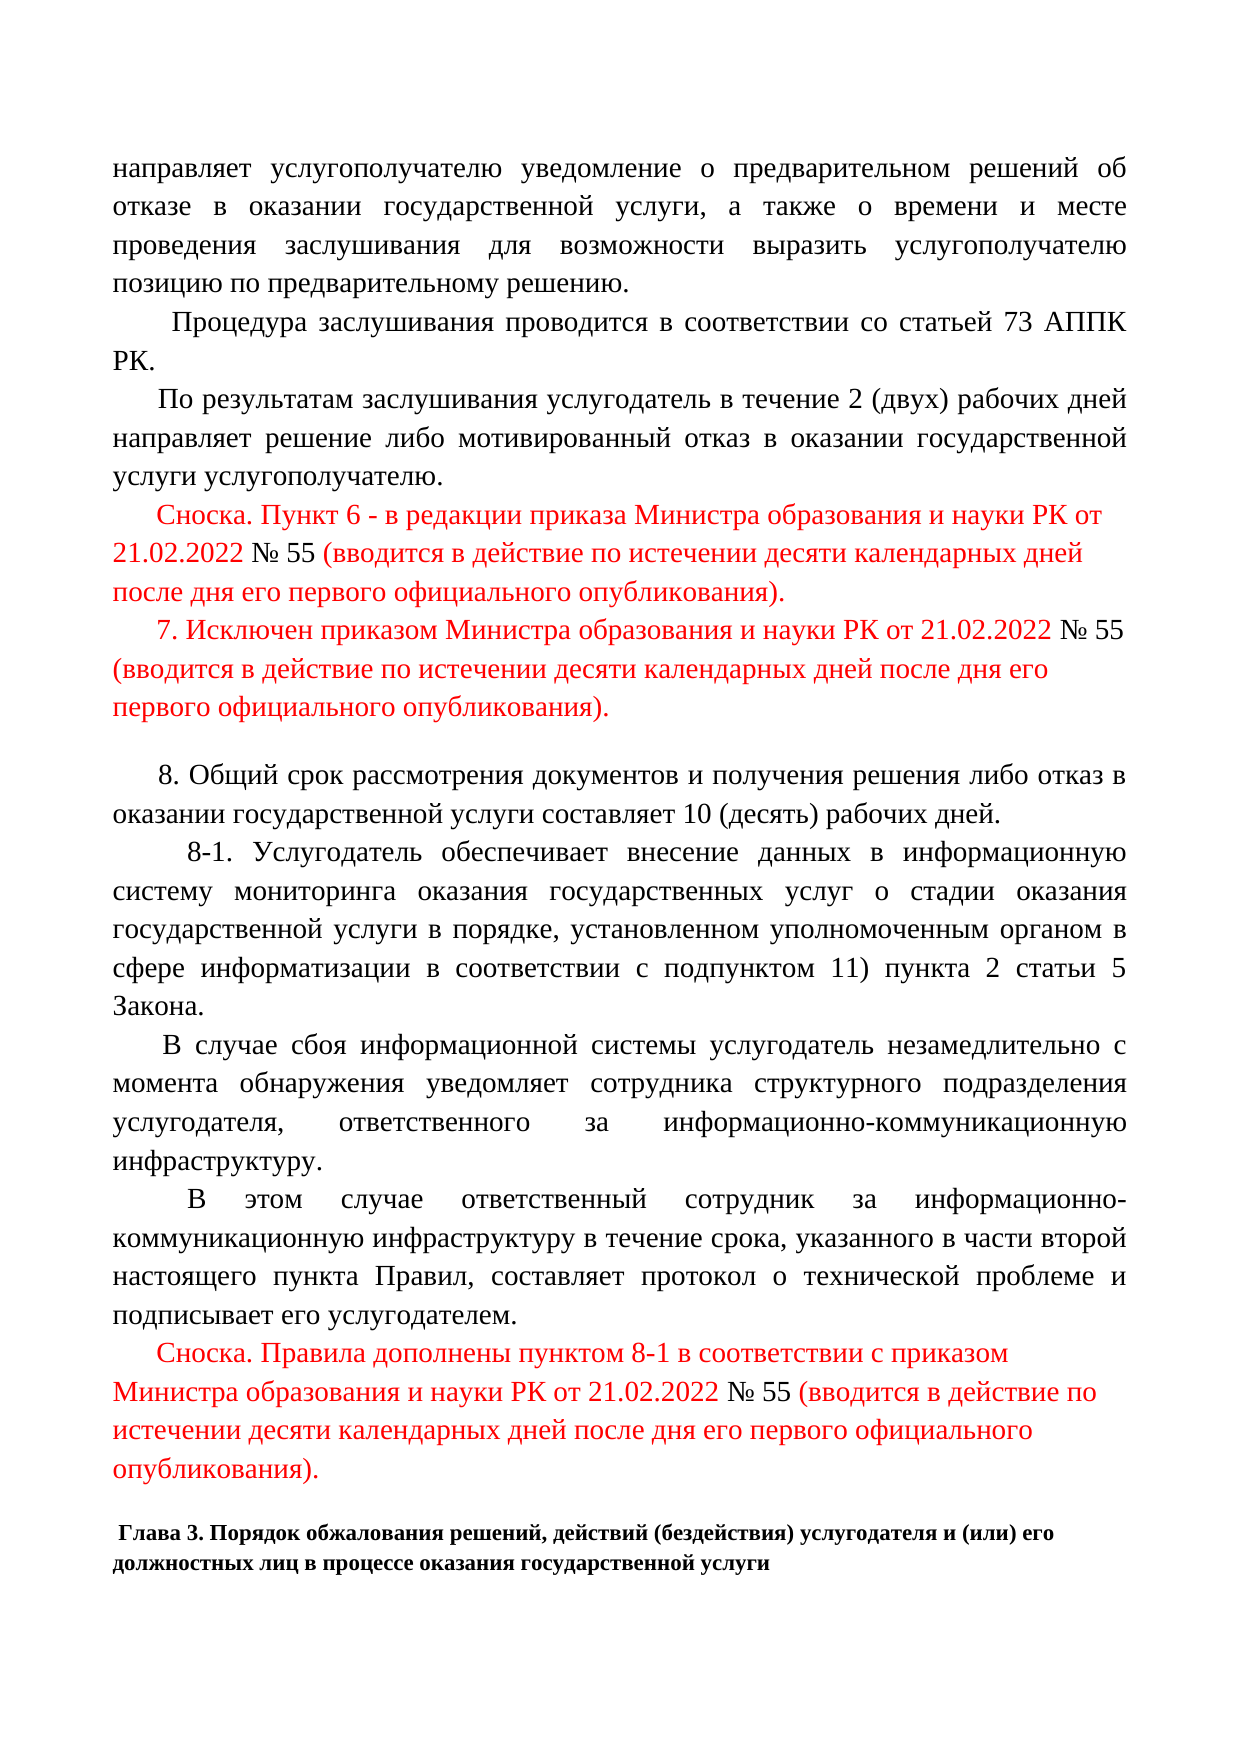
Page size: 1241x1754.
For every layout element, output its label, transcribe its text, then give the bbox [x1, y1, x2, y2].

text Процедура заслушивания проводится в соответствии со статьей 73 АППК РК. [112, 304, 1128, 376]
text 8. Общий срок рассмотрения документов и получения решения либо отказ в оказании государственной услуги составляет 10 (десять) рабочих дней. [112, 757, 1128, 829]
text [112, 150, 1128, 299]
text Сноска. Правила дополнены пунктом 8-1 в соответствии с приказом Министра образования и науки РК от 21.02.2022 № 55 (вводится в действие по истечении десяти календарных дней после дня его первого официального опубликования). [112, 1335, 1128, 1515]
text В этом случае ответственный сотрудник за информационно-коммуникационную инфраструктуру в течение срока, указанного в части второй настоящего пункта Правил, составляет протокол о технической проблеме и подписывает его услугодателем. [112, 1181, 1128, 1330]
text 8-1. Услугодатель обеспечивает внесение данных в информационную систему мониторинга оказания государственных услуг о стадии оказания государственной услуги в порядке, установленном уполномоченным органом в сфере информатизации в соответствии с подпунктом 11) пункта 2 статьи 5 Закона. [112, 834, 1128, 1022]
text Сноска. Пункт 6 - в редакции приказа Министра образования и науки РК от 21.02.2022 № 55 (вводится в действие по истечении десяти календарных дней после дня его первого официального опубликования). 7. Исключен приказом Министра образования и науки РК от 21.02.2022 № 55 (вводится в действие по истечении десяти календарных дней после дня его первого официального опубликования). [112, 497, 1128, 753]
text Глава 3. Порядок обжалования решений, действий (бездействия) услугодателя и (или) его должностных лиц в процессе оказания государственной услуги [112, 1518, 1128, 1575]
text В случае сбоя информационной системы услугодатель незамедлительно с момента обнаружения уведомляет сотрудника структурного подразделения услугодателя, ответственного за информационно-коммуникационную инфраструктуру. [112, 1027, 1128, 1176]
text По результатам заслушивания услугодатель в течение 2 (двух) рабочих дней направляет решение либо мотивированный отказ в оказании государственной услуги услугополучателю. [112, 381, 1128, 492]
